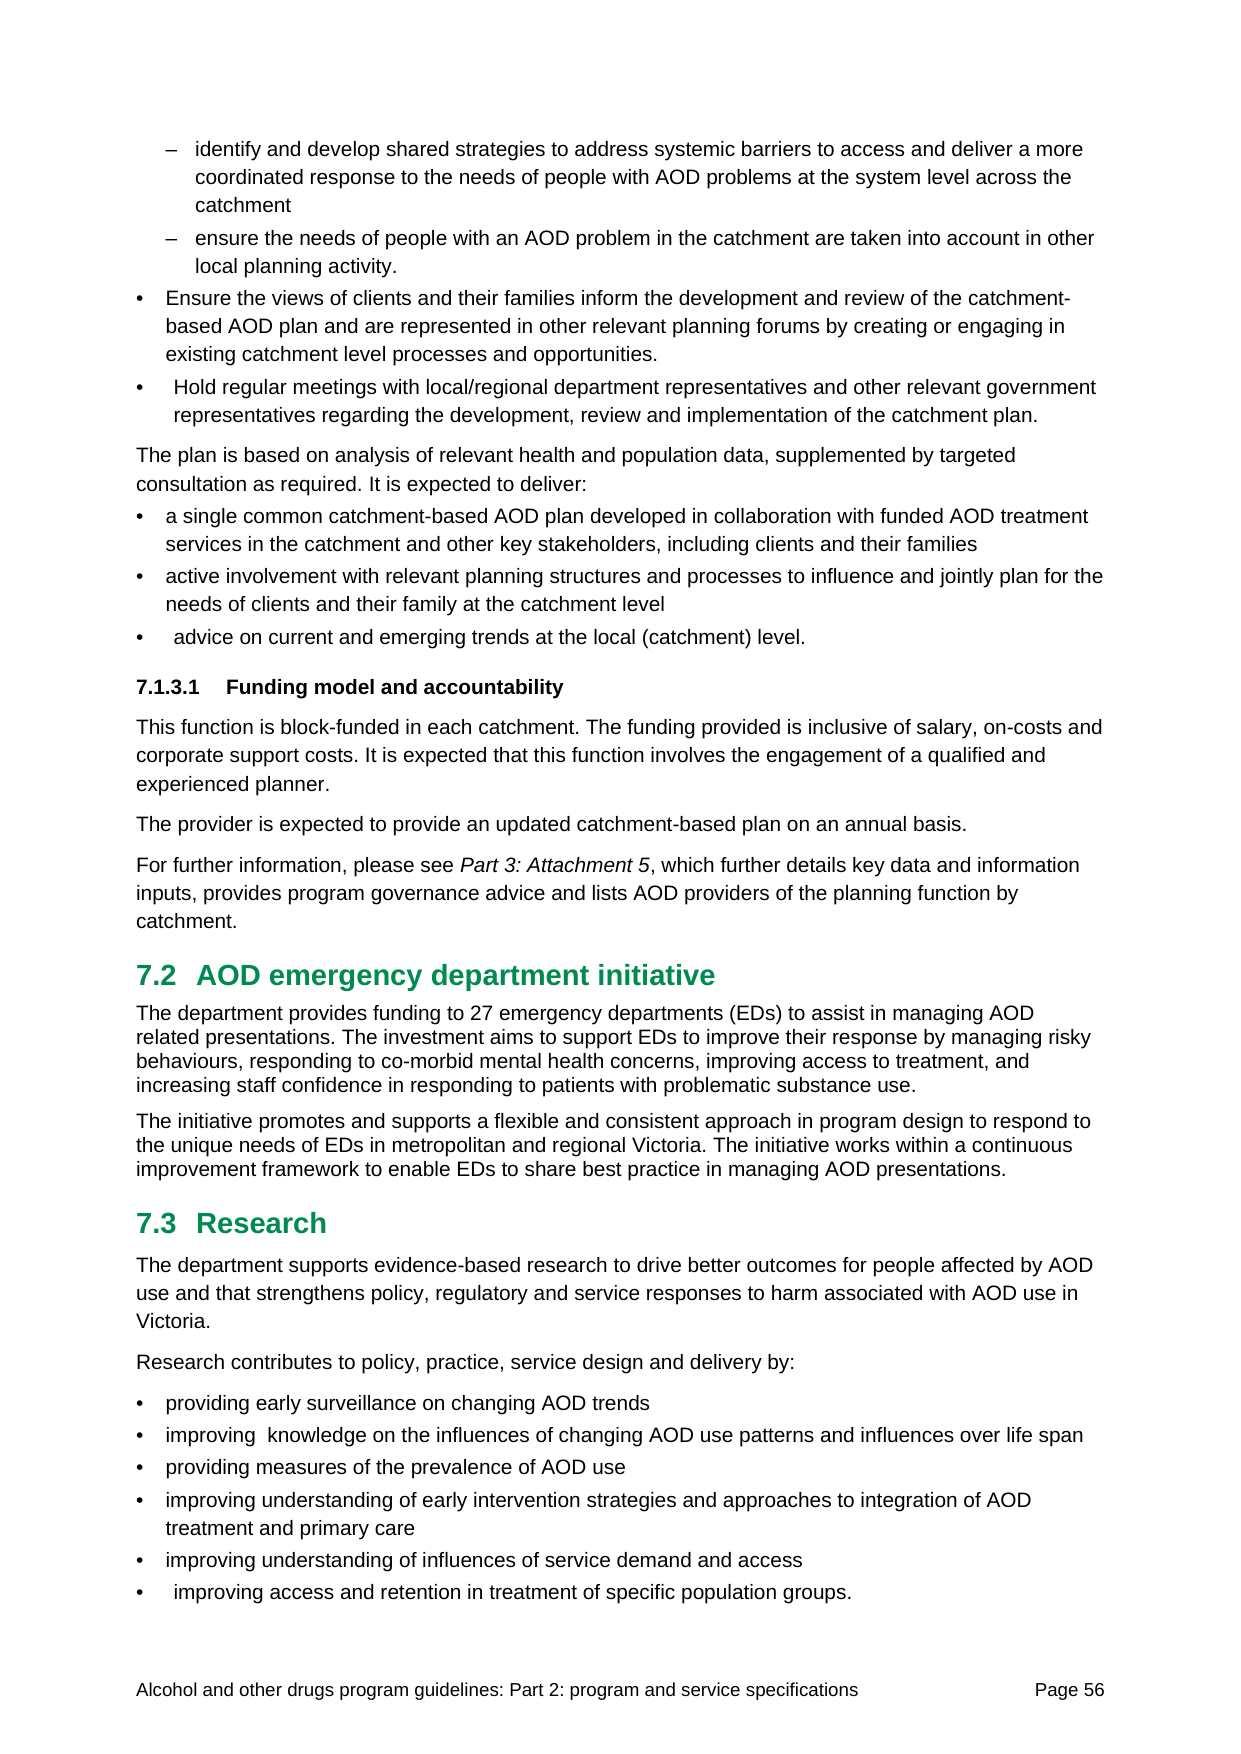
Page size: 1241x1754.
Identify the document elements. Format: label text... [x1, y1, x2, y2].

text improving understanding of early intervention strategies and approaches to integration of AOD treatment and primary care [136, 1483, 1104, 1539]
text active involvement with relevant planning structures and processes to influence and jointly plan for the needs of clients and their family at the catchment level [136, 560, 1104, 616]
text providing early surveillance on changing AOD trends [136, 1386, 1104, 1414]
text improving understanding of influences of service demand and access [136, 1544, 1104, 1572]
text The provider is expected to provide an updated catchment-based plan on an annual basis. [136, 808, 1104, 836]
list The plan is based on analysis of relevant health and population data, supplemented by targeted consultation as required. It is expected to deliver: [136, 439, 1104, 495]
text This function is block-funded in each catchment. The funding provided is inclusive of salary, on-costs and corporate support costs. It is expected that this function involves the engagement of a qualified and experienced planner. [136, 711, 1104, 795]
text The department supports evidence-based research to drive better outcomes for people affected by AOD use and that strengthens policy, regulatory and service responses to harm associated with AOD use in Victoria. [136, 1249, 1104, 1333]
text ensure the needs of people with an AOD problem in the catchment are taken into account in other local planning activity. [165, 221, 1104, 278]
text improving knowledge on the influences of changing AOD use patterns and influences over life span [136, 1419, 1104, 1447]
subtitle Funding model and accountability [136, 673, 1104, 698]
text identify and develop shared strategies to address systemic barriers to access and deliver a more coordinated response to the needs of people with AOD problems at the system level across the catchment [165, 133, 1104, 217]
text providing measures of the prevalence of AOD use [136, 1451, 1104, 1479]
text For further information, please see Part 3: Attachment 5, which further details key data and information inputs, provides program governance advice and lists AOD providers of the planning function by catchment. [136, 848, 1104, 933]
subtitle AOD emergency department initiative [136, 958, 1104, 991]
text Hold regular meetings with local/regional department representatives and other relevant government representatives regarding the development, review and implementation of the catchment plan. [136, 370, 1104, 427]
subtitle Research [136, 1206, 1104, 1239]
text a single common catchment-based AOD plan developed in collaboration with funded AOD treatment services in the catchment and other key stakeholders, including clients and their families [136, 499, 1104, 556]
text advice on current and emerging trends at the local (catchment) level. [136, 620, 1104, 648]
text improving access and retention in treatment of specific population groups. [136, 1576, 1104, 1604]
text The department provides funding to 27 emergency departments (EDs) to assist in managing AOD related presentations. The investment aims to support EDs to improve their response by managing risky behaviours, responding to co-morbid mental health concerns, improving access to treatment, and increasing staff confidence in responding to patients with problematic substance use. [136, 1001, 1104, 1097]
text Research contributes to policy, practice, service design and delivery by: [136, 1346, 1104, 1374]
text Ensure the views of clients and their families inform the development and review of the catchment-based AOD plan and are represented in other relevant planning forums by creating or engaging in existing catchment level processes and opportunities. [136, 282, 1104, 366]
text The initiative promotes and supports a flexible and consistent approach in program design to respond to the unique needs of EDs in metropolitan and regional Victoria. The initiative works within a continuous improvement framework to enable EDs to share best practice in managing AOD presentations. [136, 1109, 1104, 1181]
